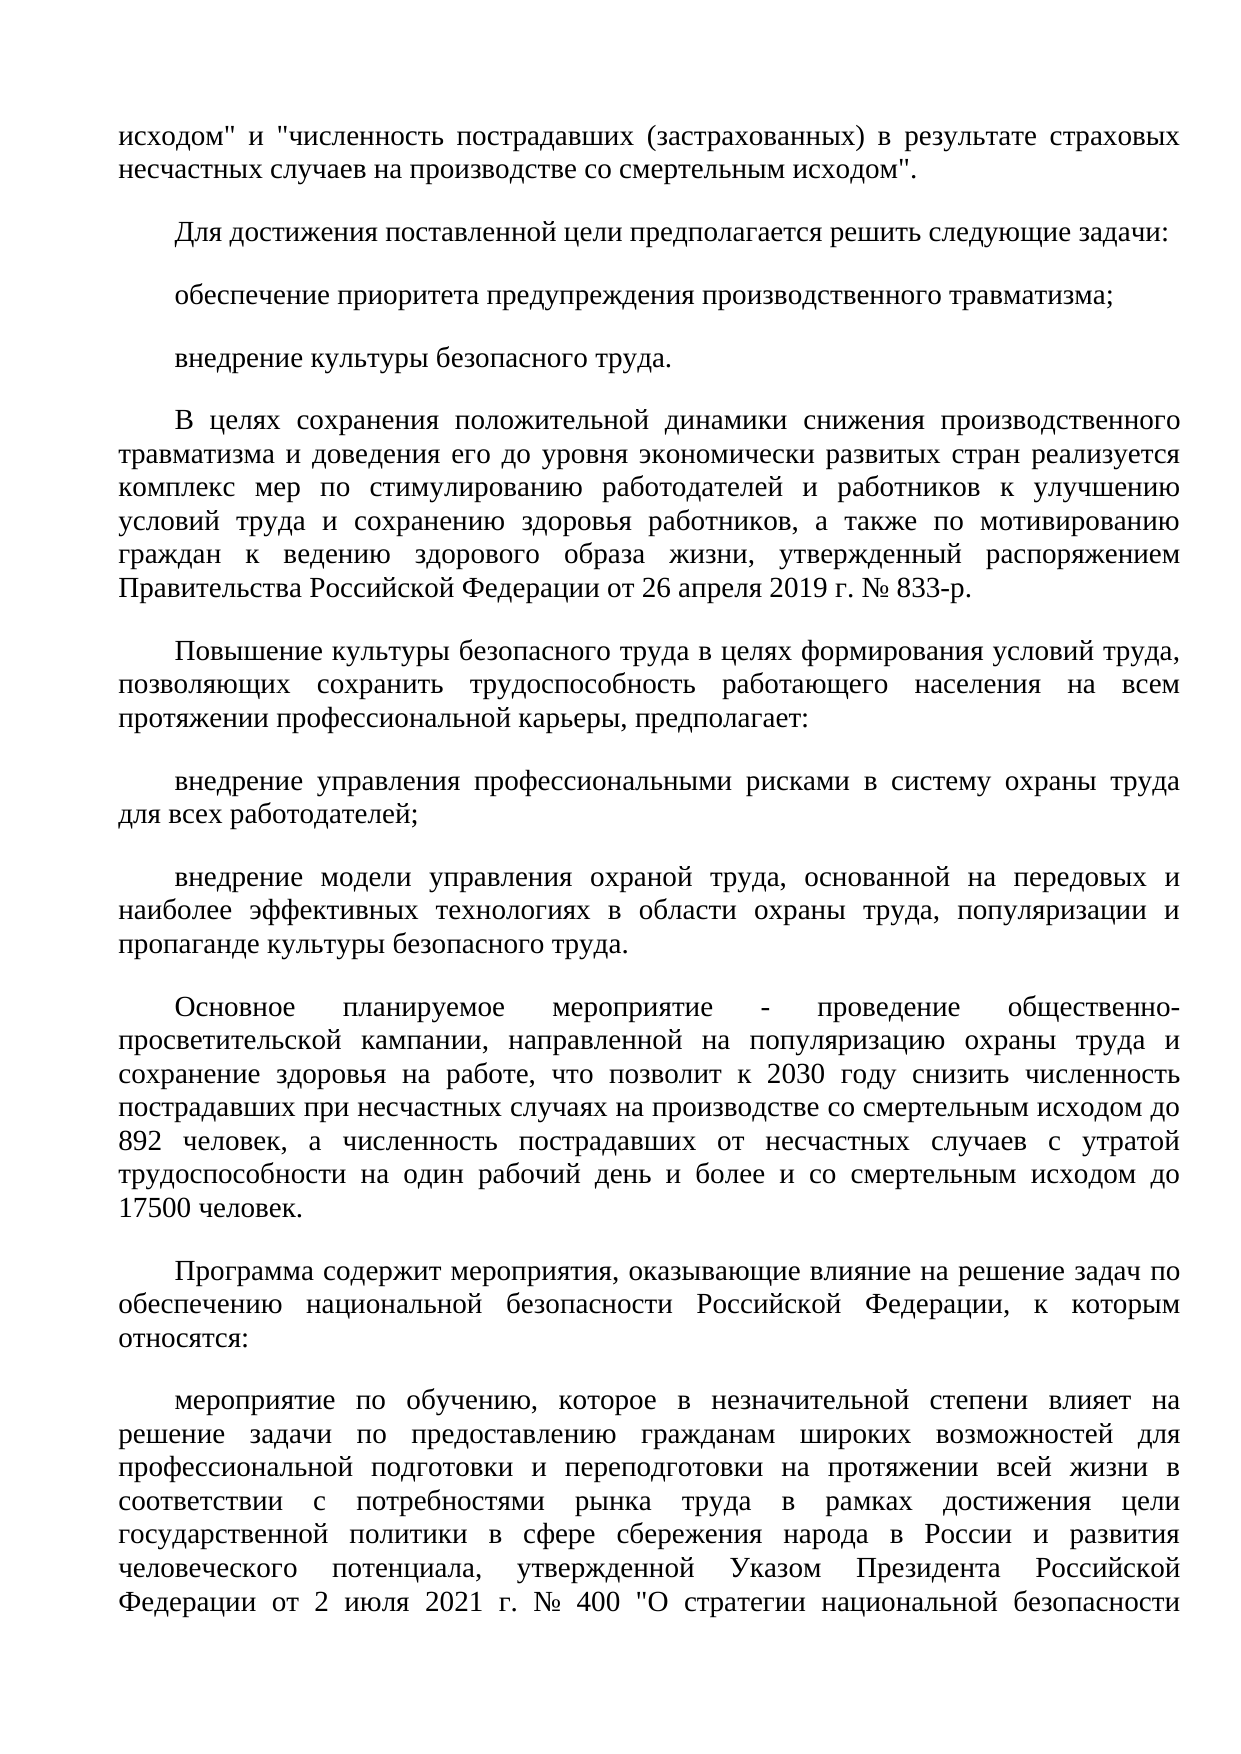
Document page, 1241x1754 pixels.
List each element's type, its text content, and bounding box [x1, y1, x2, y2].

text Для достижения поставленной цели предполагается решить следующие задачи: [118, 214, 1181, 248]
text В целях сохранения положительной динамики снижения производственного травматизма и доведения его до уровня экономически развитых стран реализуется комплекс мер по стимулированию работодателей и работников к улучшению условий труда и сохранению здоровья работников, а также по мотивированию граждан к ведению здорового образа жизни, утвержденный распоряжением Правительства Российской Федерации от 26 апреля 2019 г. № 833-р. [118, 402, 1181, 604]
text внедрение культуры безопасного труда. [118, 340, 1181, 373]
text обеспечение приоритета предупреждения производственного травматизма; [118, 277, 1181, 311]
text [118, 118, 1181, 185]
text Повышение культуры безопасного труда в целях формирования условий труда, позволяющих сохранить трудоспособность работающего населения на всем протяжении профессиональной карьеры, предполагает: [118, 633, 1181, 733]
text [118, 1382, 1181, 1617]
text Основное планируемое мероприятие - проведение общественно-просветительской кампании, направленной на популяризацию охраны труда и сохранение здоровья на работе, что позволит к 2030 году снизить численность пострадавших при несчастных случаях на производстве со смертельным исходом до 892 человек, а численность пострадавших от несчастных случаев с утратой трудоспособности на один рабочий день и более и со смертельным исходом до 17500 человек. [118, 989, 1181, 1223]
text внедрение управления профессиональными рисками в систему охраны труда для всех работодателей; [118, 763, 1181, 830]
text внедрение модели управления охраной труда, основанной на передовых и наиболее эффективных технологиях в области охраны труда, популяризации и пропаганде культуры безопасного труда. [118, 859, 1181, 959]
text Программа содержит мероприятия, оказывающие влияние на решение задач по обеспечению национальной безопасности Российской Федерации, к которым относятся: [118, 1253, 1181, 1353]
